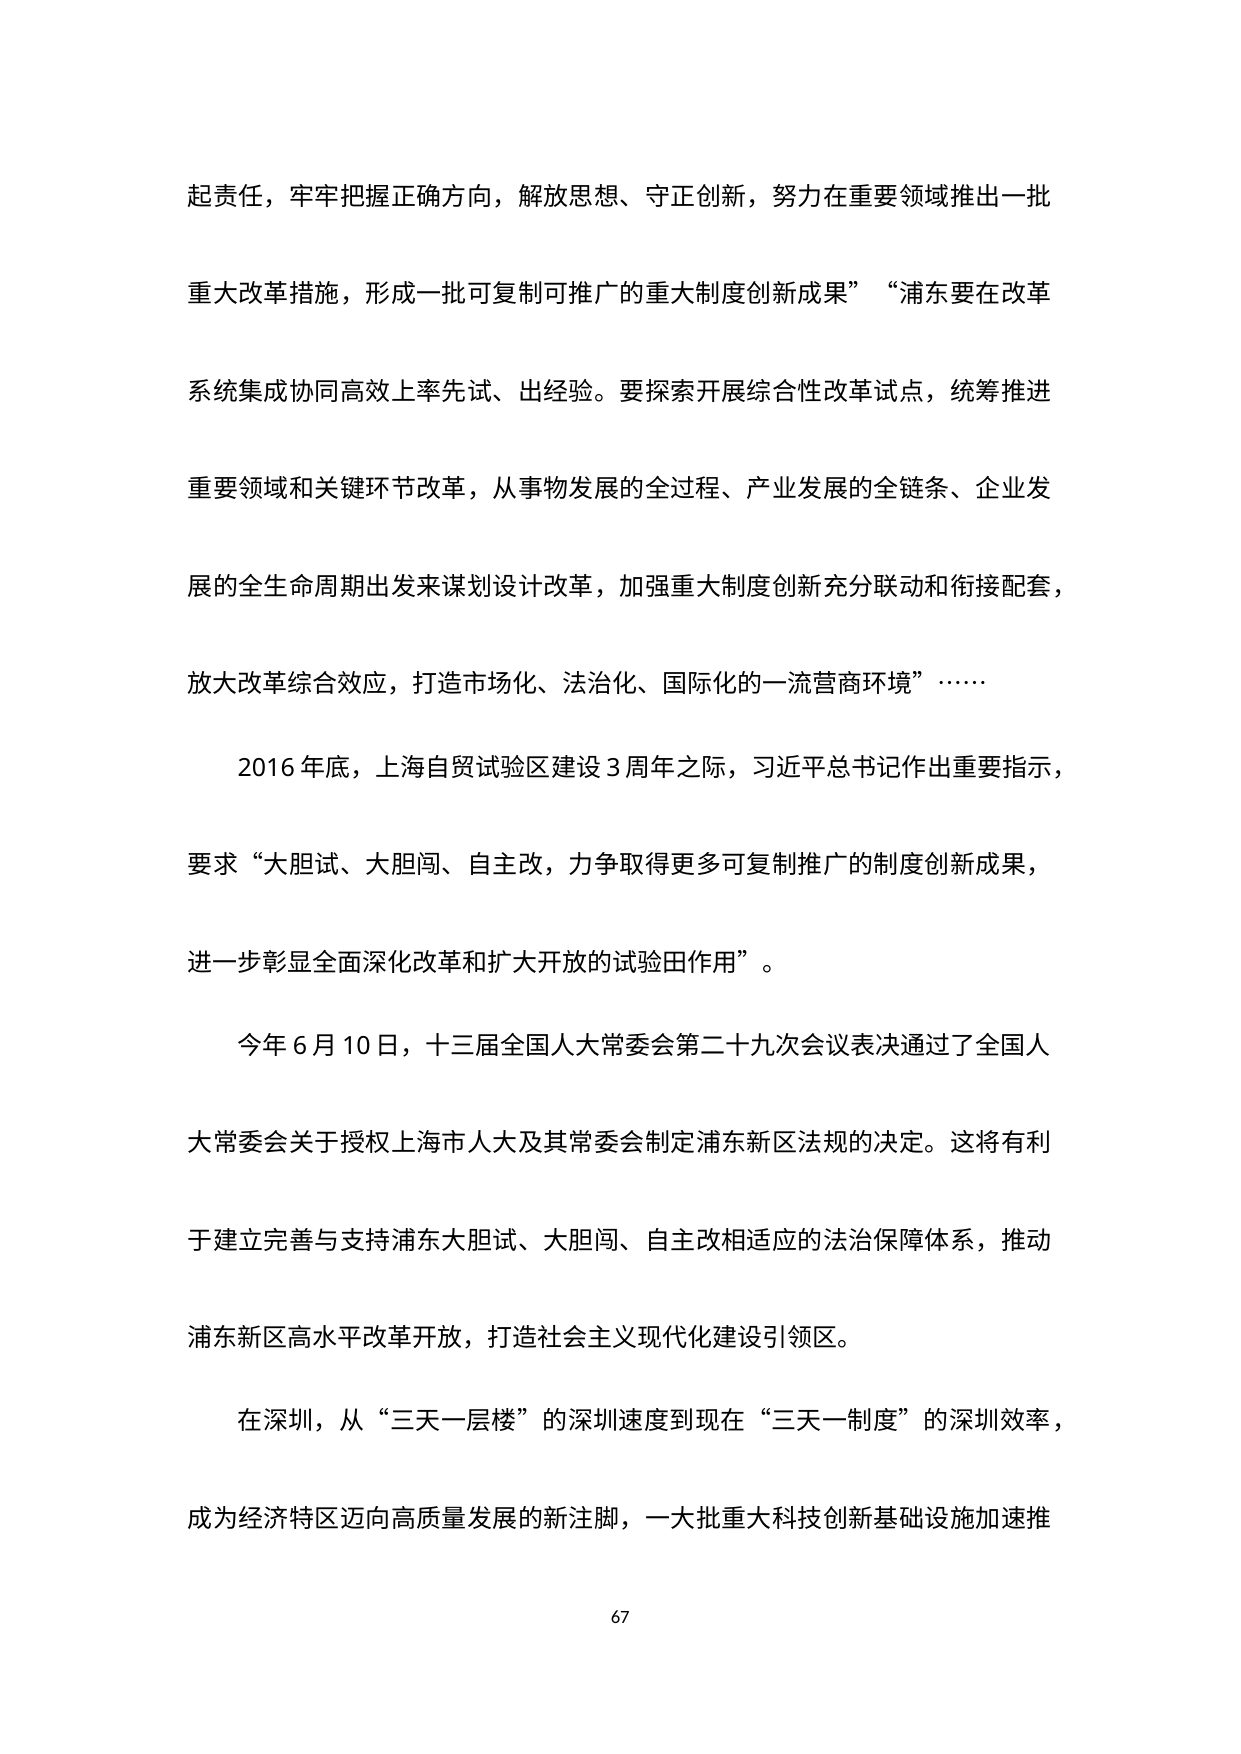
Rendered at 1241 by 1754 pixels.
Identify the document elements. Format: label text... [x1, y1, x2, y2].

text 2016年底，上海自贸试验区建设3周年之际，习近平总书记作出重要指示，要求“大胆试、大胆闯、自主改，力争取得更多可复制推广的制度创新成果，进一步彰显全面深化改革和扩大开放的试验田作用”。 [187, 733, 1053, 993]
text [187, 1386, 1053, 1549]
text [187, 162, 1053, 714]
text 今年6月10日，十三届全国人大常委会第二十九次会议表决通过了全国人大常委会关于授权上海市人大及其常委会制定浦东新区法规的决定。这将有利于建立完善与支持浦东大胆试、大胆闯、自主改相适应的法治保障体系，推动浦东新区高水平改革开放，打造社会主义现代化建设引领区。 [187, 1011, 1053, 1368]
